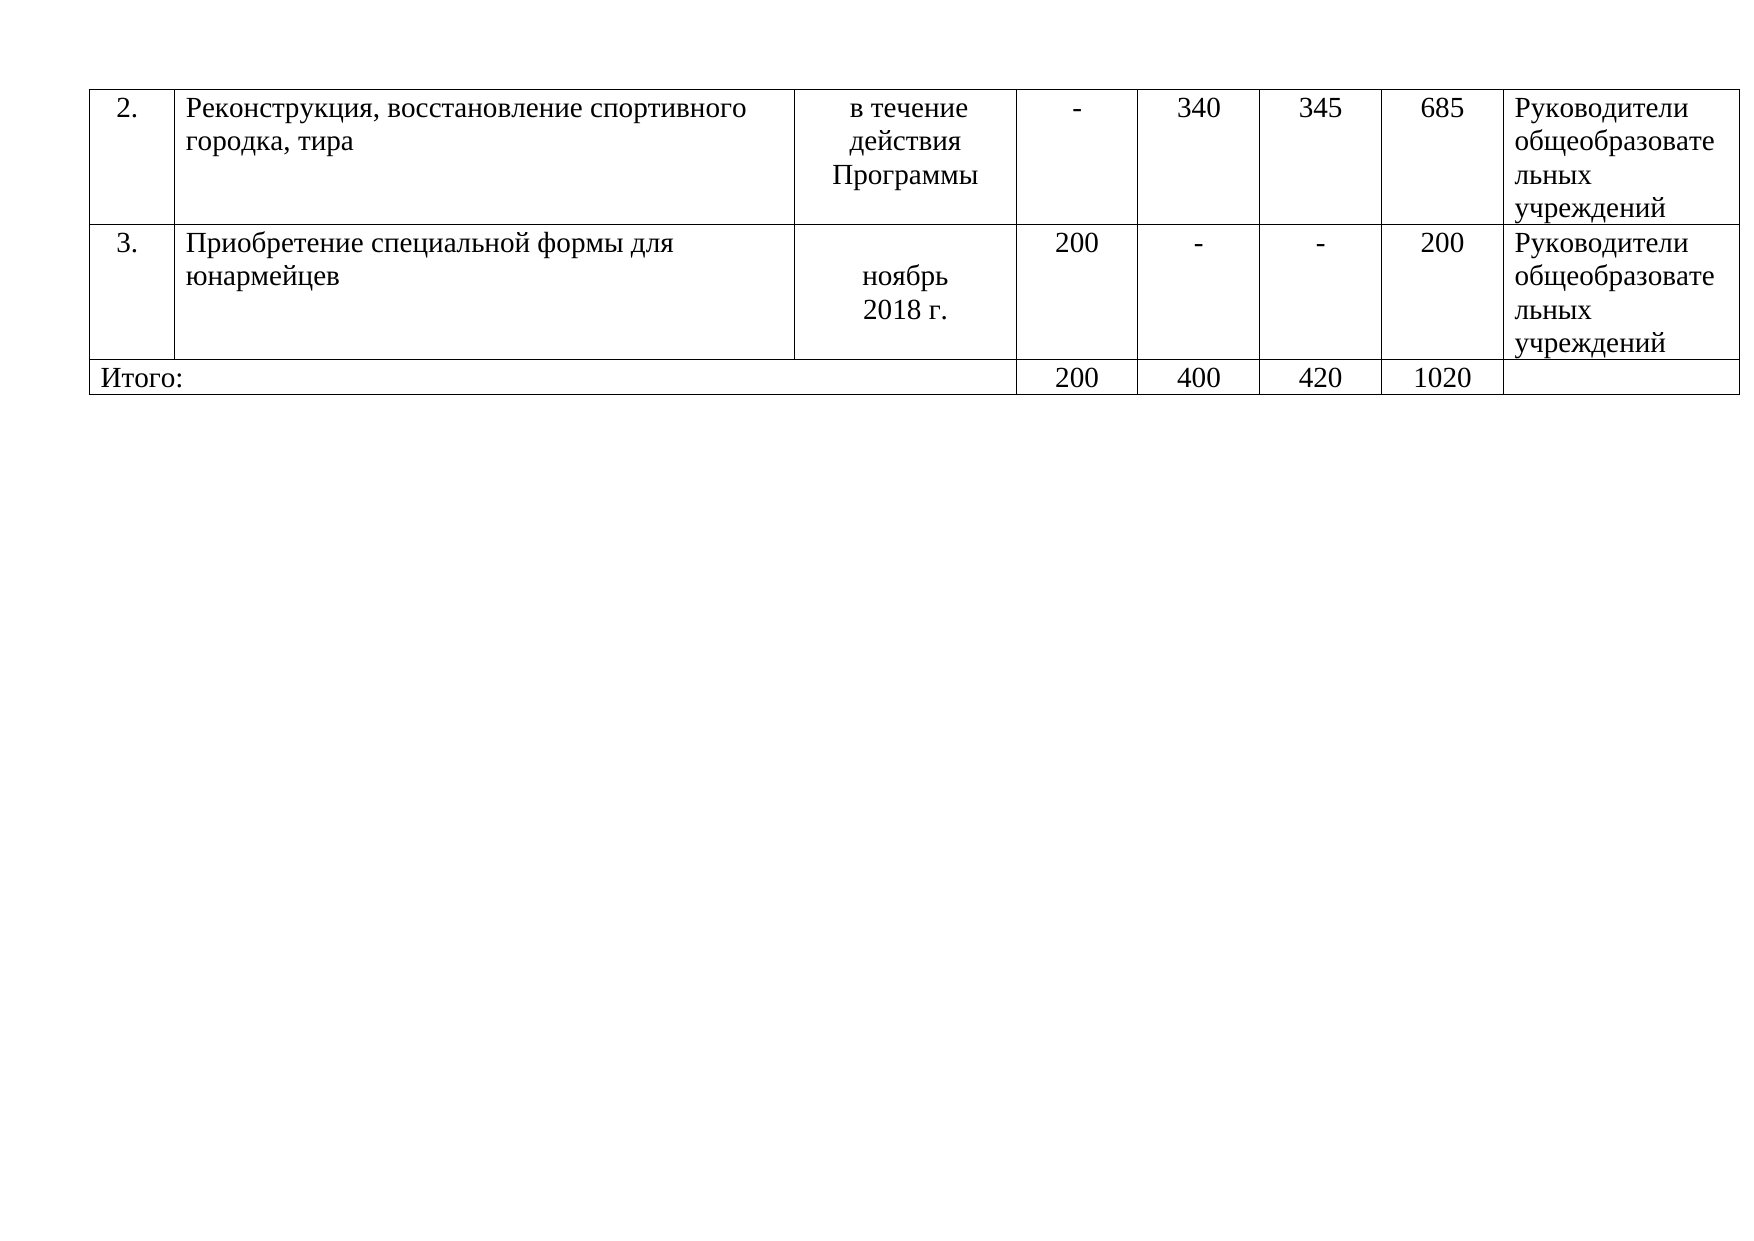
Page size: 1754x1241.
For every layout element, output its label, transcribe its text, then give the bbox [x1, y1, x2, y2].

table_cell Приобретение специальной формы для юнармейцев [175, 225, 794, 359]
table_cell 685 [1382, 90, 1503, 224]
table_cell - [1017, 90, 1137, 224]
table_cell 420 [1260, 360, 1381, 394]
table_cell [1504, 225, 1739, 359]
table_cell - [1260, 225, 1381, 359]
table_cell [1504, 360, 1739, 394]
table_cell - [1138, 225, 1259, 359]
table_cell 200 [1017, 360, 1137, 394]
table_cell 340 [1138, 90, 1259, 224]
table_cell 200 [1017, 225, 1137, 359]
table_cell Итого: [90, 360, 1016, 394]
table_cell [90, 90, 174, 224]
table_cell 200 [1382, 225, 1503, 359]
table_cell Реконструкция, восстановление спортивного городка, тира [175, 90, 794, 224]
table_cell 1020 [1382, 360, 1503, 394]
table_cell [1504, 90, 1739, 224]
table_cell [795, 90, 1016, 224]
table_cell 345 [1260, 90, 1381, 224]
table_cell [90, 225, 174, 359]
table_cell ноябрь 2018 г. [795, 225, 1016, 359]
table_cell 400 [1138, 360, 1259, 394]
